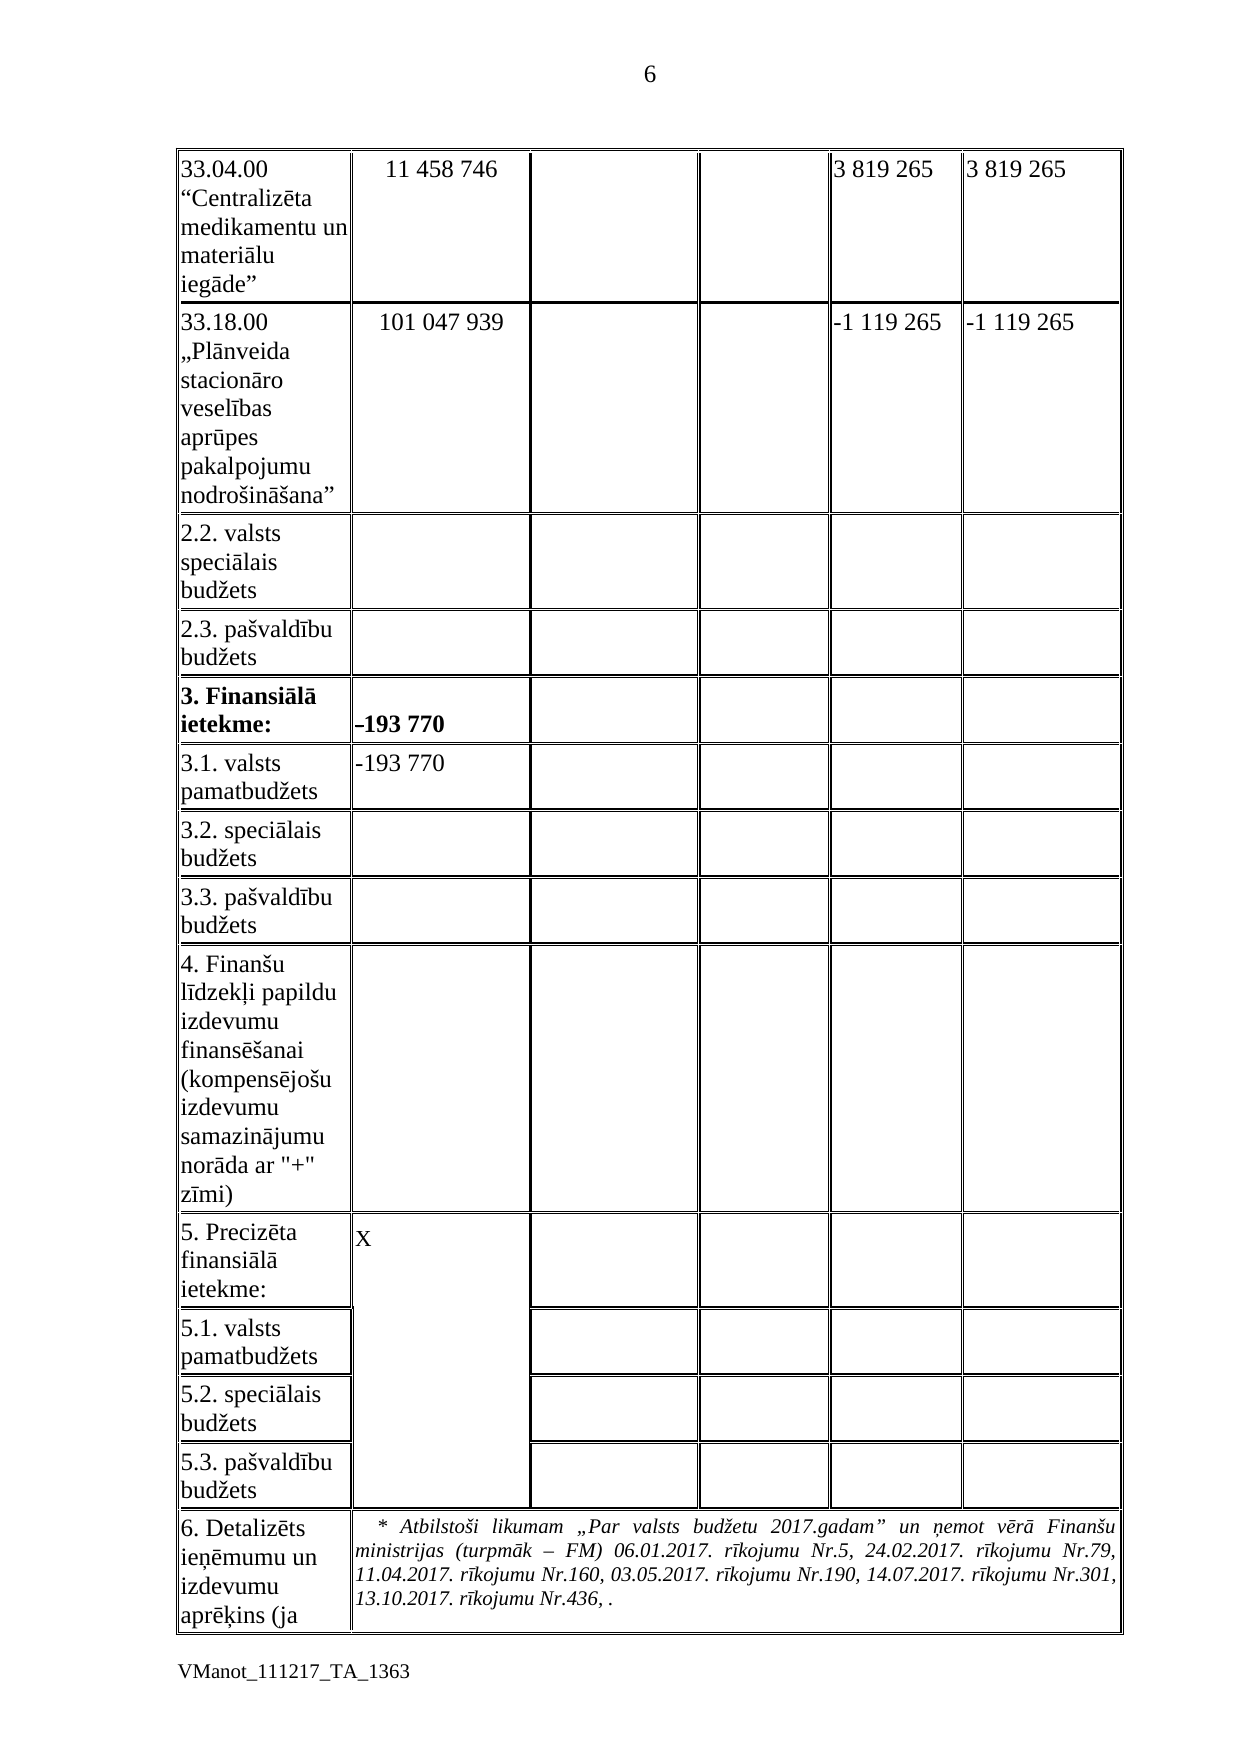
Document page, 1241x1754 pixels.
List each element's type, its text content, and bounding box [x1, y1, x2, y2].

table_cell 2.2. valsts speciālais budžets [177, 512, 352, 607]
table_cell [701, 515, 828, 607]
table_cell [964, 1373, 1121, 1440]
table_cell [701, 304, 828, 512]
table_cell [832, 1444, 961, 1507]
table_cell [964, 1440, 1121, 1507]
table_cell [964, 808, 1121, 875]
table_cell [832, 611, 961, 674]
table_cell 5.1. valsts pamatbudžets [179, 1306, 352, 1373]
table_cell [964, 674, 1121, 741]
table_cell 2.3. pašvaldību budžets [179, 608, 350, 674]
table_cell [532, 678, 697, 741]
table_cell [964, 1306, 1121, 1373]
table_cell 5.2. speciālais budžets [179, 1373, 351, 1440]
table_cell [832, 515, 961, 607]
table_cell 3.3. pašvaldību budžets [179, 875, 350, 942]
table_cell [963, 512, 1122, 607]
table_cell [532, 611, 697, 674]
table_cell [699, 149, 830, 301]
table_cell [532, 812, 697, 875]
table_cell [701, 946, 828, 1211]
table_cell [964, 942, 1121, 1211]
table_cell [832, 745, 961, 808]
table_cell [353, 879, 529, 942]
table_cell [701, 1214, 828, 1306]
table_cell [701, 678, 828, 741]
table_cell [353, 946, 529, 1211]
table_cell [530, 149, 699, 301]
table_cell 3.2. speciālais budžets [179, 808, 350, 875]
table_cell [532, 304, 697, 512]
table_cell [532, 879, 697, 942]
table_cell [964, 608, 1121, 674]
table_cell [832, 1377, 961, 1440]
table_cell X [353, 1214, 529, 1507]
table_cell 33.04.00 “Centralizēta medikamentu un materiālu iegāde” [179, 151, 352, 301]
table_cell [832, 879, 961, 942]
table_cell 4. Finanšu līdzekļi papildu izdevumu finansēšanai (kompensējošu izdevumu samazinājumu norāda ar "+" zīmi) [179, 942, 350, 1211]
table_cell 5. Precizēta finansiālā ietekme: [177, 1211, 352, 1306]
table_cell [701, 879, 828, 942]
table_cell [353, 812, 529, 875]
table_cell 11 458 746 [352, 151, 530, 301]
table_cell 5.3. pašvaldību budžets [179, 1440, 351, 1507]
table_cell [701, 611, 828, 674]
table_cell [532, 1377, 697, 1440]
table_cell [701, 812, 828, 875]
table_cell 3 819 265 [963, 151, 1120, 301]
table_cell -1 119 265 [964, 301, 1120, 512]
table_cell [701, 1310, 828, 1373]
table_cell [832, 812, 961, 875]
table_cell [353, 611, 529, 674]
table_cell [532, 946, 697, 1211]
table_cell [832, 1310, 961, 1373]
table_cell 3.1. valsts pamatbudžets [179, 741, 350, 808]
table_cell [353, 515, 529, 607]
table_cell 3 819 265 [830, 151, 963, 301]
table_cell [532, 1310, 697, 1373]
table_cell -1 119 265 [832, 304, 961, 512]
table_cell -193 770 [353, 678, 529, 741]
table_cell [963, 1211, 1122, 1306]
table_cell [532, 1444, 697, 1507]
table_cell [832, 1214, 961, 1306]
table_cell [701, 745, 828, 808]
table_cell [701, 1444, 828, 1507]
table_cell 3. Finansiālā ietekme: [179, 674, 350, 741]
table_cell 101 047 939 [353, 304, 529, 512]
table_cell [352, 1507, 1121, 1632]
table_cell -193 770 [353, 745, 529, 808]
table_cell [964, 875, 1121, 942]
table_cell [832, 678, 961, 741]
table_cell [179, 1507, 352, 1632]
table_cell [532, 745, 697, 808]
table_cell [532, 515, 697, 607]
table_cell [832, 946, 961, 1211]
table_cell [964, 741, 1121, 808]
table_cell [532, 1214, 697, 1306]
table_cell 33.18.00 „Plānveida stacionāro veselības aprūpes pakalpojumu nodrošināšana” [179, 301, 350, 512]
table_cell [701, 1377, 828, 1440]
